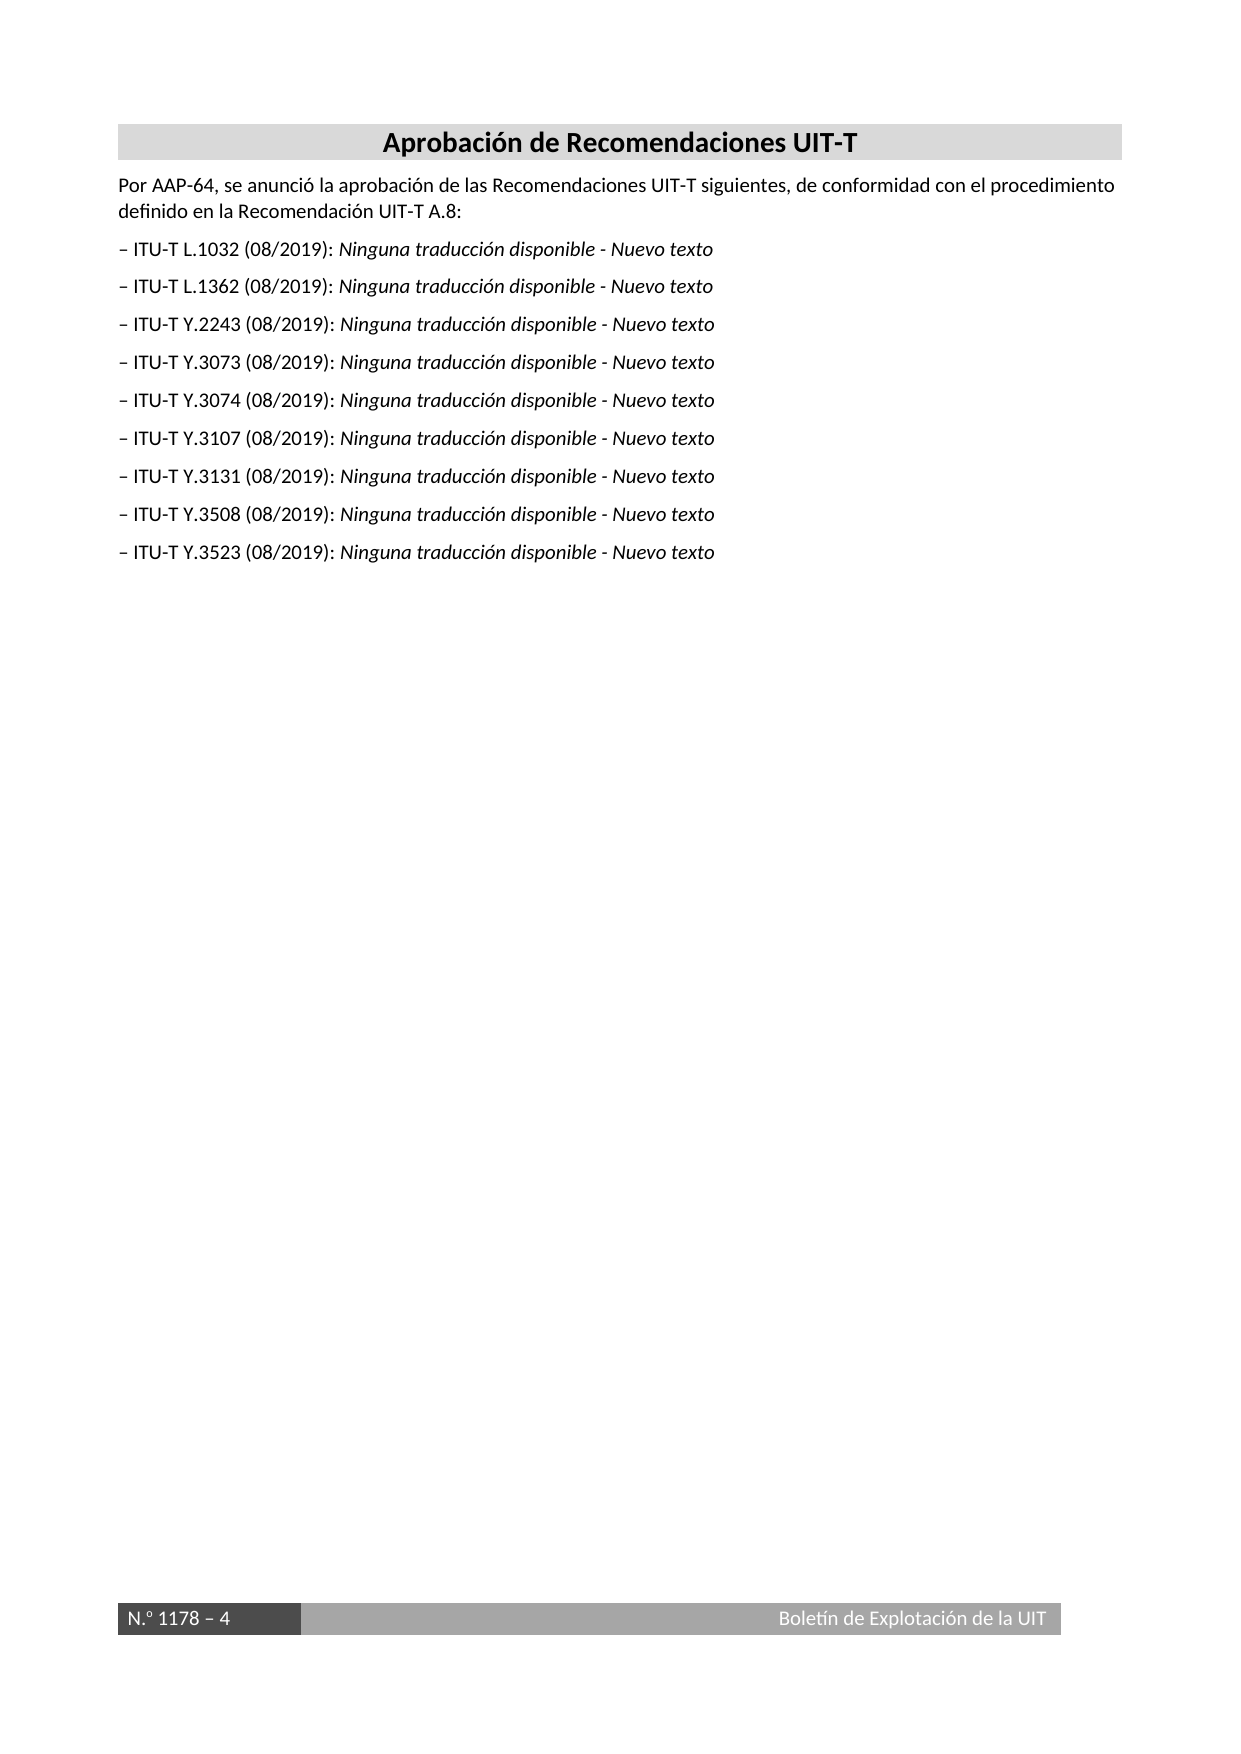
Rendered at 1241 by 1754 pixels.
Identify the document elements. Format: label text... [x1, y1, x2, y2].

text – ITU-T Y.3131 (08/2019): Ninguna traducción disponible - Nuevo texto [118, 463, 1122, 489]
subtitle Aprobación de Recomendaciones UIT-T [118, 124, 1122, 160]
text – ITU-T L.1032 (08/2019): Ninguna traducción disponible - Nuevo texto [118, 236, 1122, 261]
text – ITU-T Y.3107 (08/2019): Ninguna traducción disponible - Nuevo texto [118, 425, 1122, 451]
text – ITU-T Y.2243 (08/2019): Ninguna traducción disponible - Nuevo texto [118, 312, 1122, 337]
text – ITU-T Y.3523 (08/2019): Ninguna traducción disponible - Nuevo texto [118, 539, 1122, 564]
text – ITU-T Y.3074 (08/2019): Ninguna traducción disponible - Nuevo texto [118, 387, 1122, 413]
text – ITU-T L.1362 (08/2019): Ninguna traducción disponible - Nuevo texto [118, 274, 1122, 299]
text – ITU-T Y.3508 (08/2019): Ninguna traducción disponible - Nuevo texto [118, 501, 1122, 527]
text – ITU-T Y.3073 (08/2019): Ninguna traducción disponible - Nuevo texto [118, 349, 1122, 375]
text Por AAP-64, se anunció la aprobación de las Recomendaciones UIT-T siguientes, de conformidad con el procedimiento definido en la Recomendación UIT-T A.8: [118, 172, 1122, 223]
